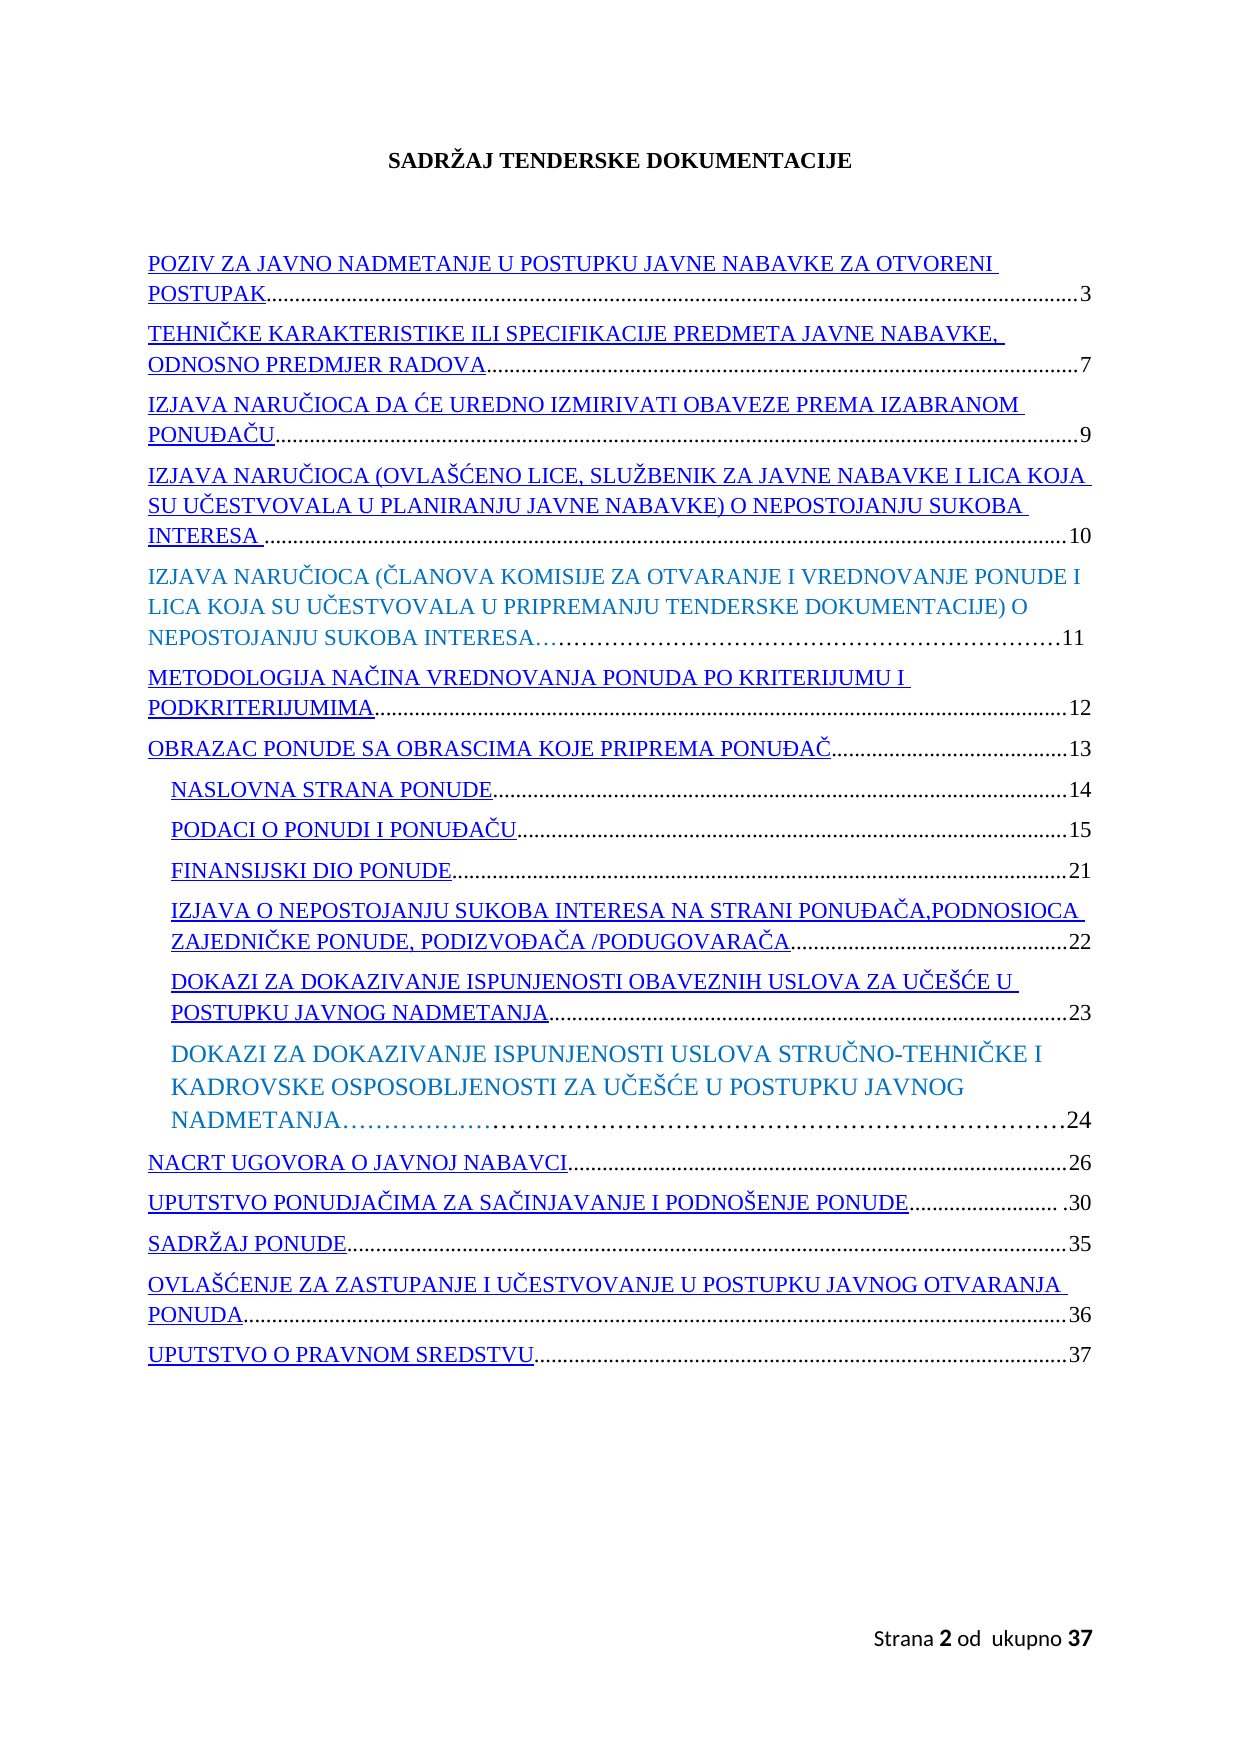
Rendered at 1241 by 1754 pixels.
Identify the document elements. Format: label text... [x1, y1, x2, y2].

text IZJAVA NARUČIOCA (ČLANOVA KOMISIJE ZA OTVARANJE I VREDNOVANJE PONUDE I LICA KOJA SU UČESTVOVALA U PRIPREMANJU TENDERSKE DOKUMENTACIJE) O NEPOSTOJANJU SUKOBA INTERESA……………………………………………………………11 [148, 563, 1093, 650]
text METODOLOGIJA NAČINA VREDNOVANJA PONUDA PO KRITERIJUMU I PODKRITERIJUMIMA 12 [148, 664, 1093, 721]
text PODACI O PONUDI I PONUĐAČU 15 [171, 816, 1093, 843]
text NACRT UGOVORA O JAVNOJ NABAVCI 26 [148, 1149, 1093, 1175]
text SADRŽAJ PONUDE 35 [148, 1230, 1093, 1256]
text IZJAVA NARUČIOCA (OVLAŠĆENO LICE, SLUŽBENIK ZA JAVNE NABAVKE I LICA KOJA SU UČESTVOVALA U PLANIRANJU JAVNE NABAVKE) O NEPOSTOJANJU SUKOBA INTERESA 10 [148, 462, 1093, 549]
text IZJAVA O NEPOSTOJANJU SUKOBA INTERESA NA STRANI PONUĐAČA,PODNOSIOCA ZAJEDNIČKE PONUDE, PODIZVOĐAČA /PODUGOVARAČA 22 [171, 898, 1093, 954]
text UPUTSTVO O PRAVNOM SREDSTVU 37 [148, 1341, 1093, 1368]
text DOKAZI ZA DOKAZIVANJE ISPUNJENOSTI USLOVA STRUČNO-TEHNIČKE I KADROVSKE OSPOSOBLJENOSTI ZA UČEŠĆE U POSTUPKU JAVNOG NADMETANJA……………………………………………………………………………24 [171, 1039, 1093, 1134]
text TEHNIČKE KARAKTERISTIKE ILI SPECIFIKACIJE PREDMETA JAVNE NABAVKE, ODNOSNO PREDMJER RADOVA 7 [148, 321, 1093, 377]
text UPUTSTVO PONUDJAČIMA ZA SAČINJAVANJE I PODNOŠENJE PONUDE......................... 30 [148, 1189, 1093, 1216]
text OBRAZAC PONUDE SA OBRASCIMA KOJE PRIPREMA PONUĐAČ 13 [148, 735, 1093, 761]
text NASLOVNA STRANA PONUDE 14 [171, 776, 1093, 802]
text SADRŽAJ TENDERSKE DOKUMENTACIJE [148, 148, 1093, 174]
text POZIV ZA JAVNO NADMETANJE U POSTUPKU JAVNE NABAVKE ZA OTVORENI POSTUPAK 3 [148, 250, 1093, 306]
text OVLAŠĆENJE ZA ZASTUPANJE I UČESTVOVANJE U POSTUPKU JAVNOG OTVARANJA PONUDA 36 [148, 1271, 1093, 1327]
text IZJAVA NARUČIOCA DA ĆE UREDNO IZMIRIVATI OBAVEZE PREMA IZABRANOM PONUĐAČU 9 [148, 391, 1093, 448]
text FINANSIJSKI DIO PONUDE 21 [171, 857, 1093, 883]
text DOKAZI ZA DOKAZIVANJE ISPUNJENOSTI OBAVEZNIH USLOVA ZA UČEŠĆE U POSTUPKU JAVNOG NADMETANJA 23 [171, 968, 1093, 1025]
